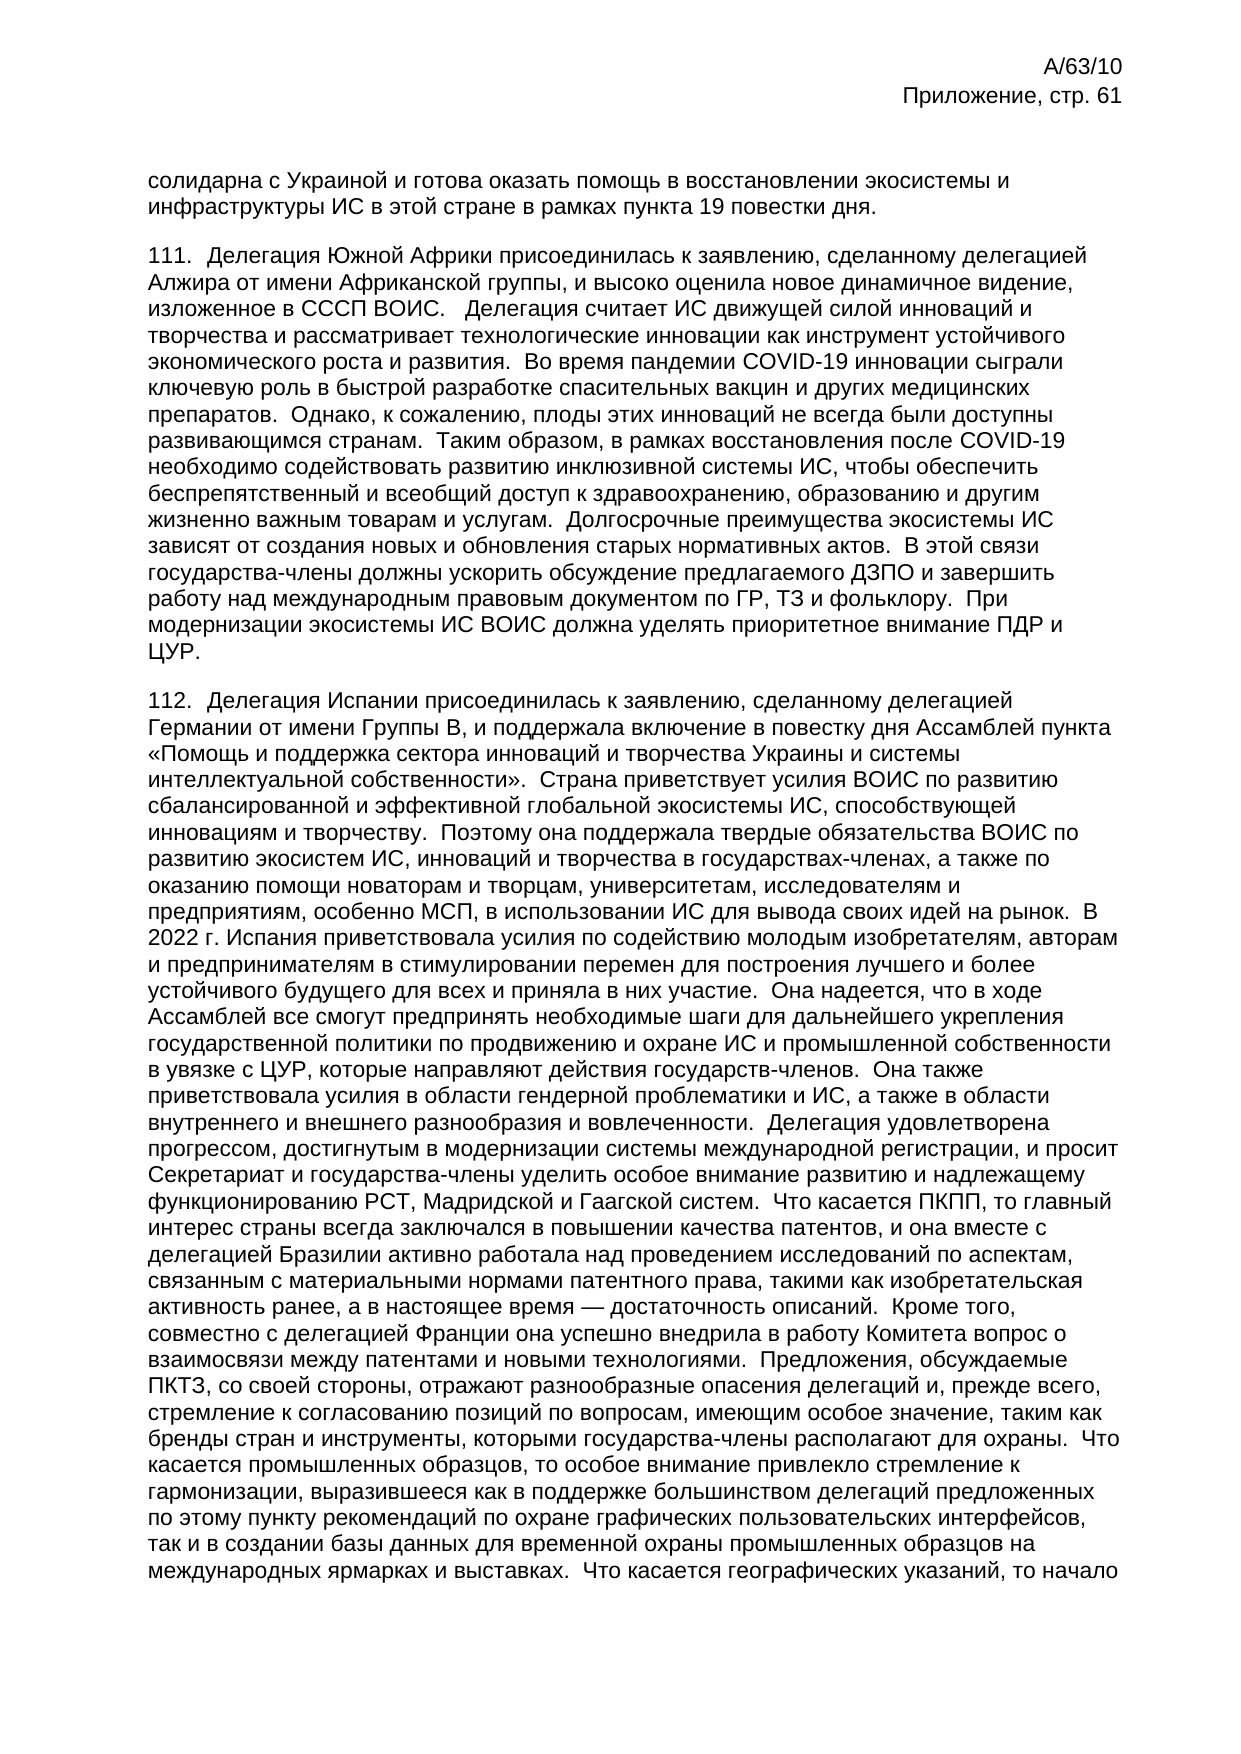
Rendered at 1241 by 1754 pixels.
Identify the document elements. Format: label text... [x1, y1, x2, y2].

list Делегация Южной Африки присоединилась к заявлению, сделанному делегацией Алжира от имени Африканской группы, и высоко оценила новое динамичное видение, изложенное в СССП ВОИС. Делегация считает ИС движущей силой инноваций и творчества и рассматривает технологические инновации как инструмент устойчивого экономического роста и развития. Во время пандемии COVID-19 инновации сыграли ключевую роль в быстрой разработке спасительных вакцин и других медицинских препаратов. Однако, к сожалению, плоды этих инноваций не всегда были доступны развивающимся странам. Таким образом, в рамках восстановления после COVID-19 необходимо содействовать развитию инклюзивной системы ИС, чтобы обеспечить беспрепятственный и всеобщий доступ к здравоохранению, образованию и другим жизненно важным товарам и услугам. Долгосрочные преимущества экосистемы ИС зависят от создания новых и обновления старых нормативных актов. В этой связи государства-члены должны ускорить обсуждение предлагаемого ДЗПО и завершить работу над международным правовым документом по ГР, ТЗ и фольклору. При модернизации экосистемы ИС ВОИС должна уделять приоритетное внимание ПДР и ЦУР. [148, 242, 1122, 664]
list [148, 687, 1122, 1583]
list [148, 167, 1122, 219]
